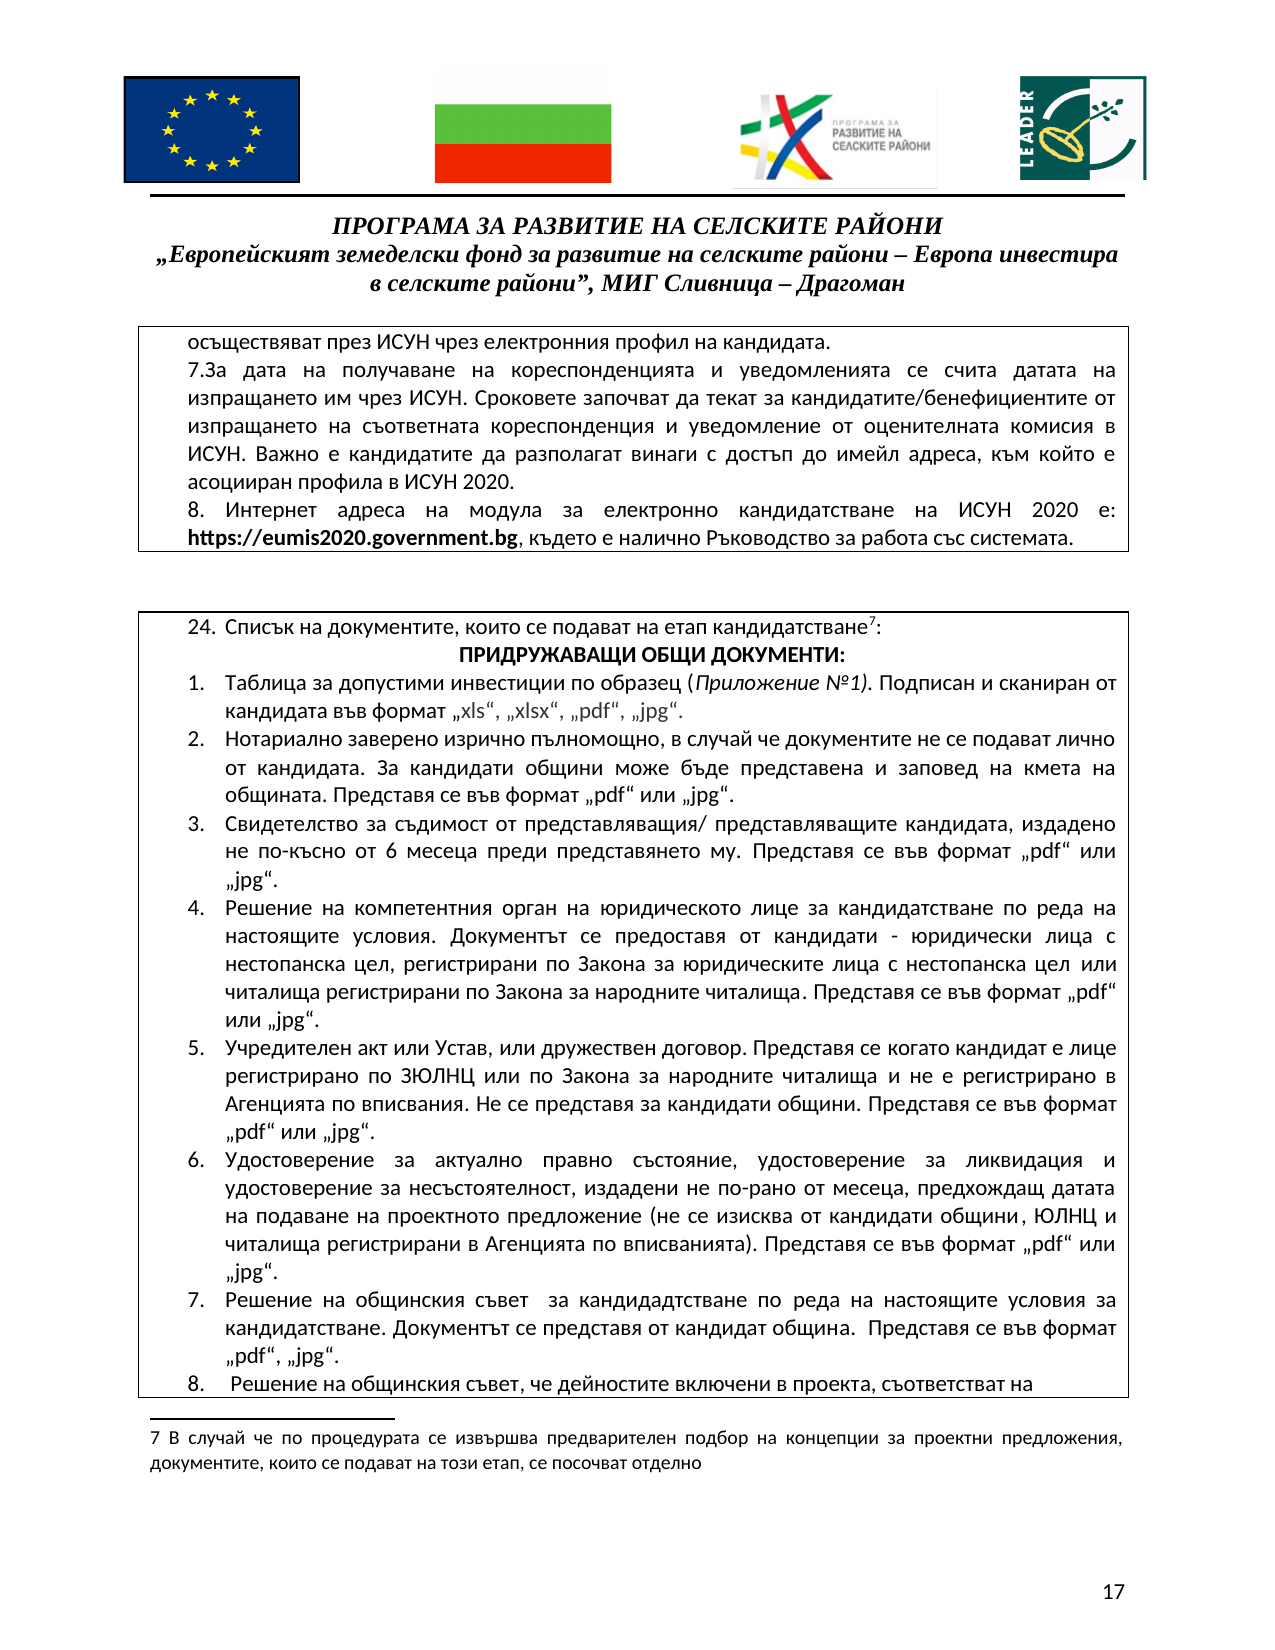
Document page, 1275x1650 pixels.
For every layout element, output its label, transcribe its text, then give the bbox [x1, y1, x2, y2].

picture [1020, 76, 1147, 180]
picture [434, 65, 612, 183]
picture [731, 85, 939, 190]
